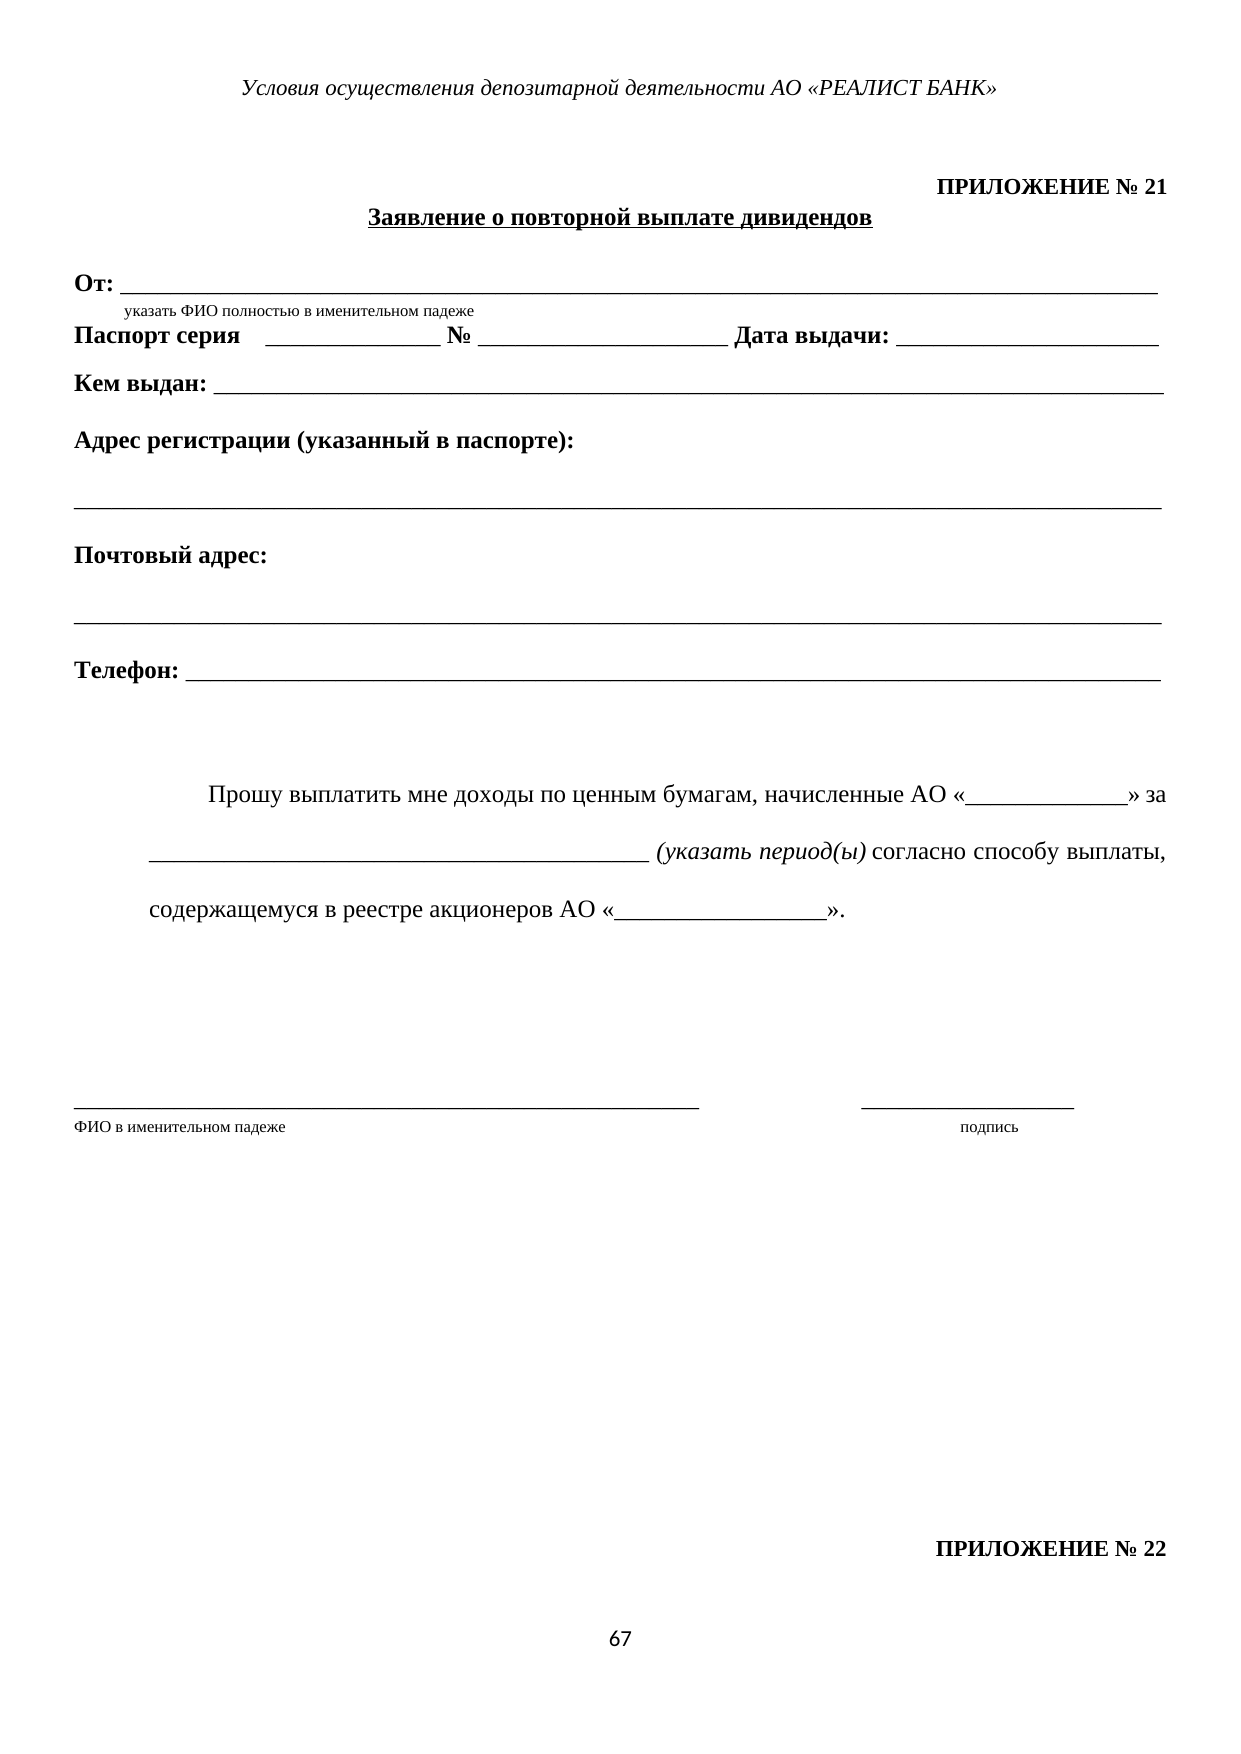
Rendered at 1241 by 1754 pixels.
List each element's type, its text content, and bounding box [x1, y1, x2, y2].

text ПРИЛОЖЕНИЕ № 21 [74, 173, 1167, 200]
text Паспорт серия ______________ № ____________________ Дата выдачи: _____________________ [74, 320, 1166, 349]
text Прошу выплатить мне доходы по ценным бумагам, начисленные АО «_____________» за ________________________________________ (указать период(ы) согласно способу выплаты, содержащемуся в реестре акционеров АО «_________________». [149, 779, 1166, 923]
text ФИО в именительном падеже подпись [74, 1117, 1166, 1136]
text Заявление о повторной выплате дивидендов [74, 202, 1166, 231]
text От: ___________________________________________________________________________________ [74, 268, 1166, 297]
text Кем выдан: ____________________________________________________________________________ [74, 368, 1166, 397]
text ПРИЛОЖЕНИЕ № 22 [74, 1535, 1166, 1562]
text Адрес регистрации (указанный в паспорте): _______________________________________________________________________________________ [74, 425, 1166, 512]
text Почтовый адрес: _______________________________________________________________________________________ [74, 540, 1166, 627]
text __________________________________________________ _________________ [74, 1083, 1166, 1112]
text указать ФИО полностью в именительном падеже [74, 301, 1166, 320]
text Телефон: ______________________________________________________________________________ [74, 655, 1166, 684]
